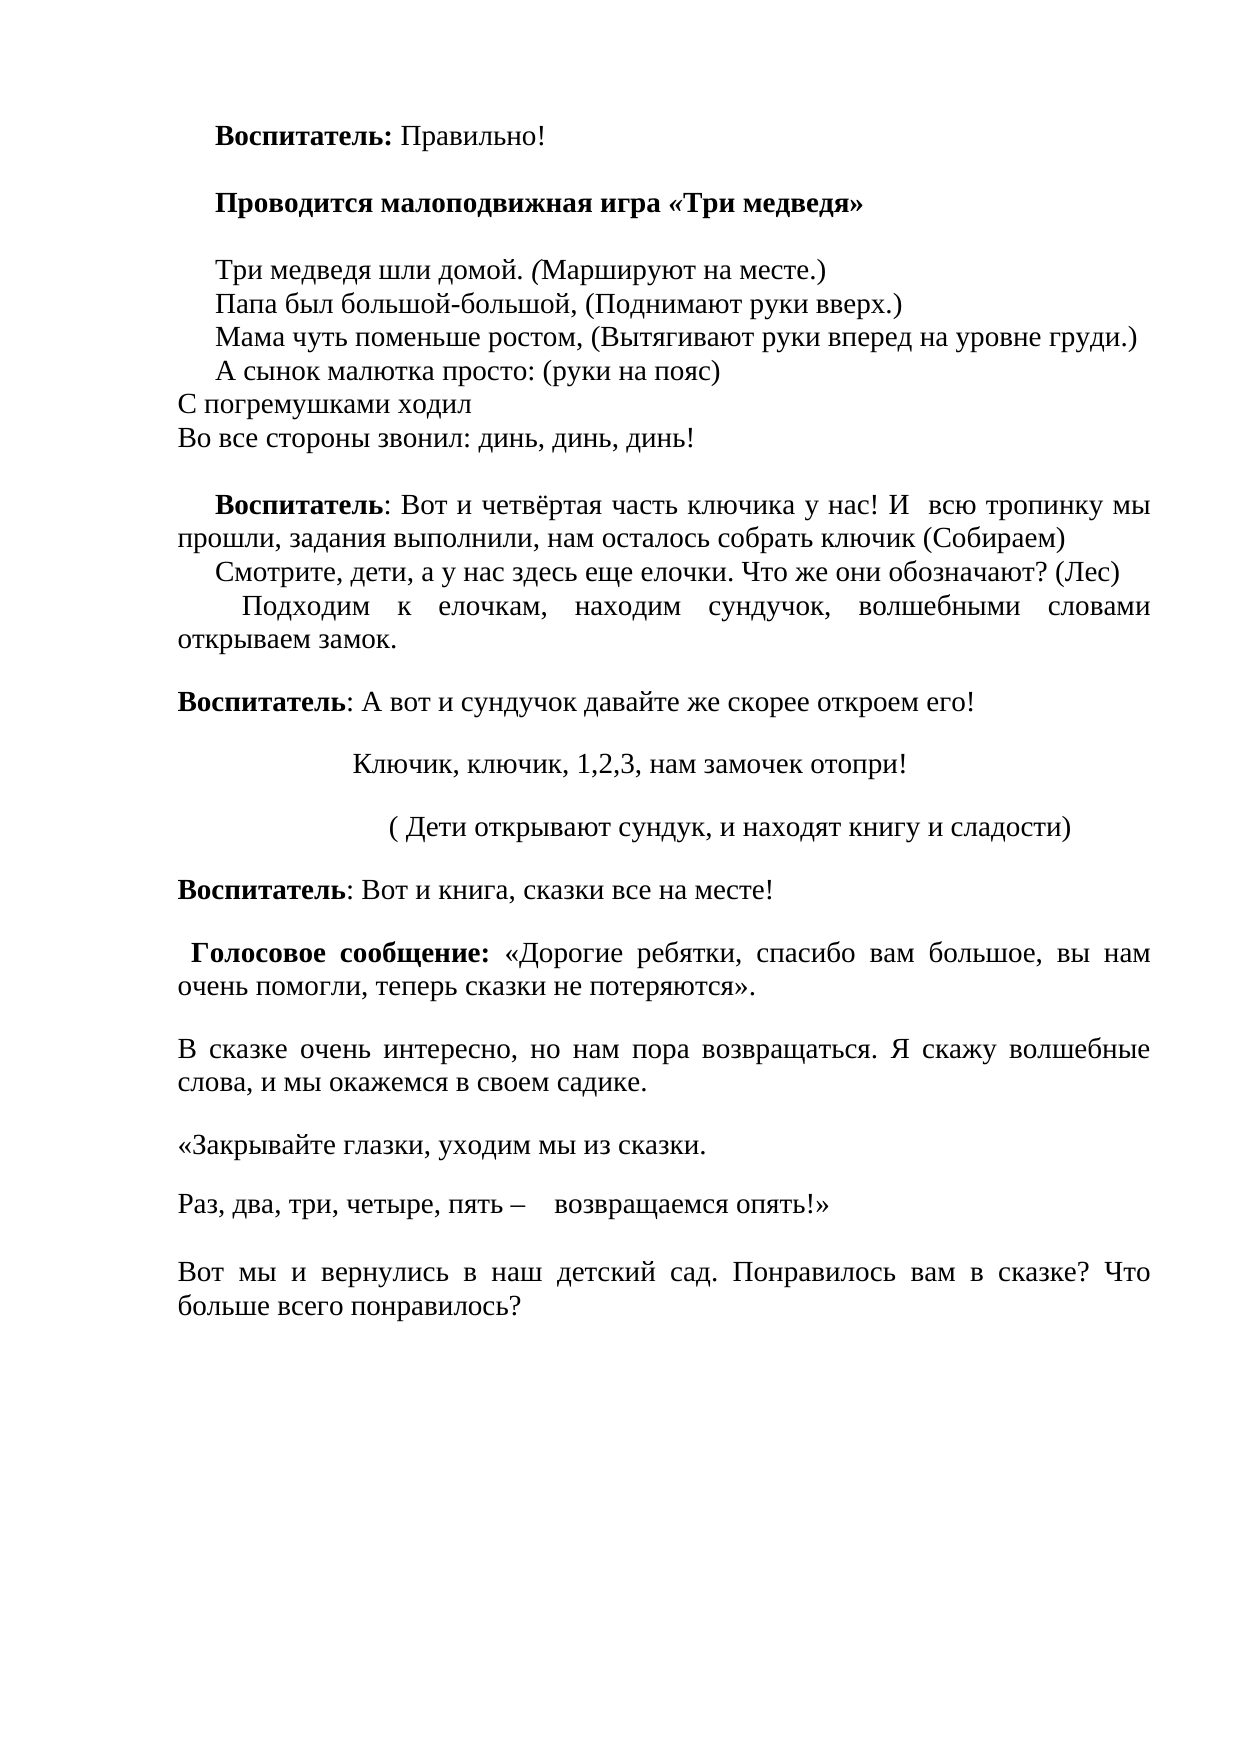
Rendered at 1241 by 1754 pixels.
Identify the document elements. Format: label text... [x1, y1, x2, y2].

text В сказке очень интересно, но нам пора возвращаться. Я скажу волшебные слова, и мы окажемся в своем садике. [177, 1031, 1152, 1098]
text Раз, два, три, четыре, пять – возвращаемся опять!» [177, 1187, 1152, 1220]
text С погремушками ходил [177, 386, 1152, 420]
text Воспитатель: Вот и книга, сказки все на месте! [177, 872, 1152, 906]
text Воспитатель: Вот и четвёртая часть ключика у нас! И всю тропинку мы прошли, задания выполнили, нам осталось собрать ключик (Собираем) [177, 487, 1152, 554]
text Смотрите, дети, а у нас здесь еще елочки. Что же они обозначают? (Лес) [177, 554, 1152, 588]
text Три медведя шли домой. (Маршируют на месте.) [177, 252, 1152, 286]
text А сынок малютка просто: (руки на пояс) [177, 353, 1152, 386]
text Воспитатель: А вот и сундучок давайте же скорее откроем его! [177, 684, 1152, 717]
text «Закрывайте глазки, уходим мы из сказки. [177, 1127, 1152, 1161]
text ( Дети открывают сундук, и находят книгу и сладости) [177, 809, 1152, 843]
text Мама чуть поменьше ростом, (Вытягивают руки вперед на уровне груди.) [177, 319, 1152, 353]
text Вот мы и вернулись в наш детский сад. Понравилось вам в сказке? Что больше всего понравилось? [177, 1254, 1152, 1321]
text Проводится малоподвижная игра «Три медведя» [177, 185, 1152, 219]
text Подходим к елочкам, находим сундучок, волшебными словами открываем замок. [177, 588, 1152, 655]
text Голосовое сообщение: «Дорогие ребятки, спасибо вам большое, вы нам очень помогли, теперь сказки не потеряются». [177, 935, 1152, 1002]
text Во все стороны звонил: динь, динь, динь! [177, 420, 1152, 453]
text Ключик, ключик, 1,2,3, нам замочек отопри! [177, 747, 1152, 780]
text Папа был большой-большой, (Поднимают руки вверх.) [177, 286, 1152, 319]
text Воспитатель: Правильно! [177, 118, 1152, 152]
